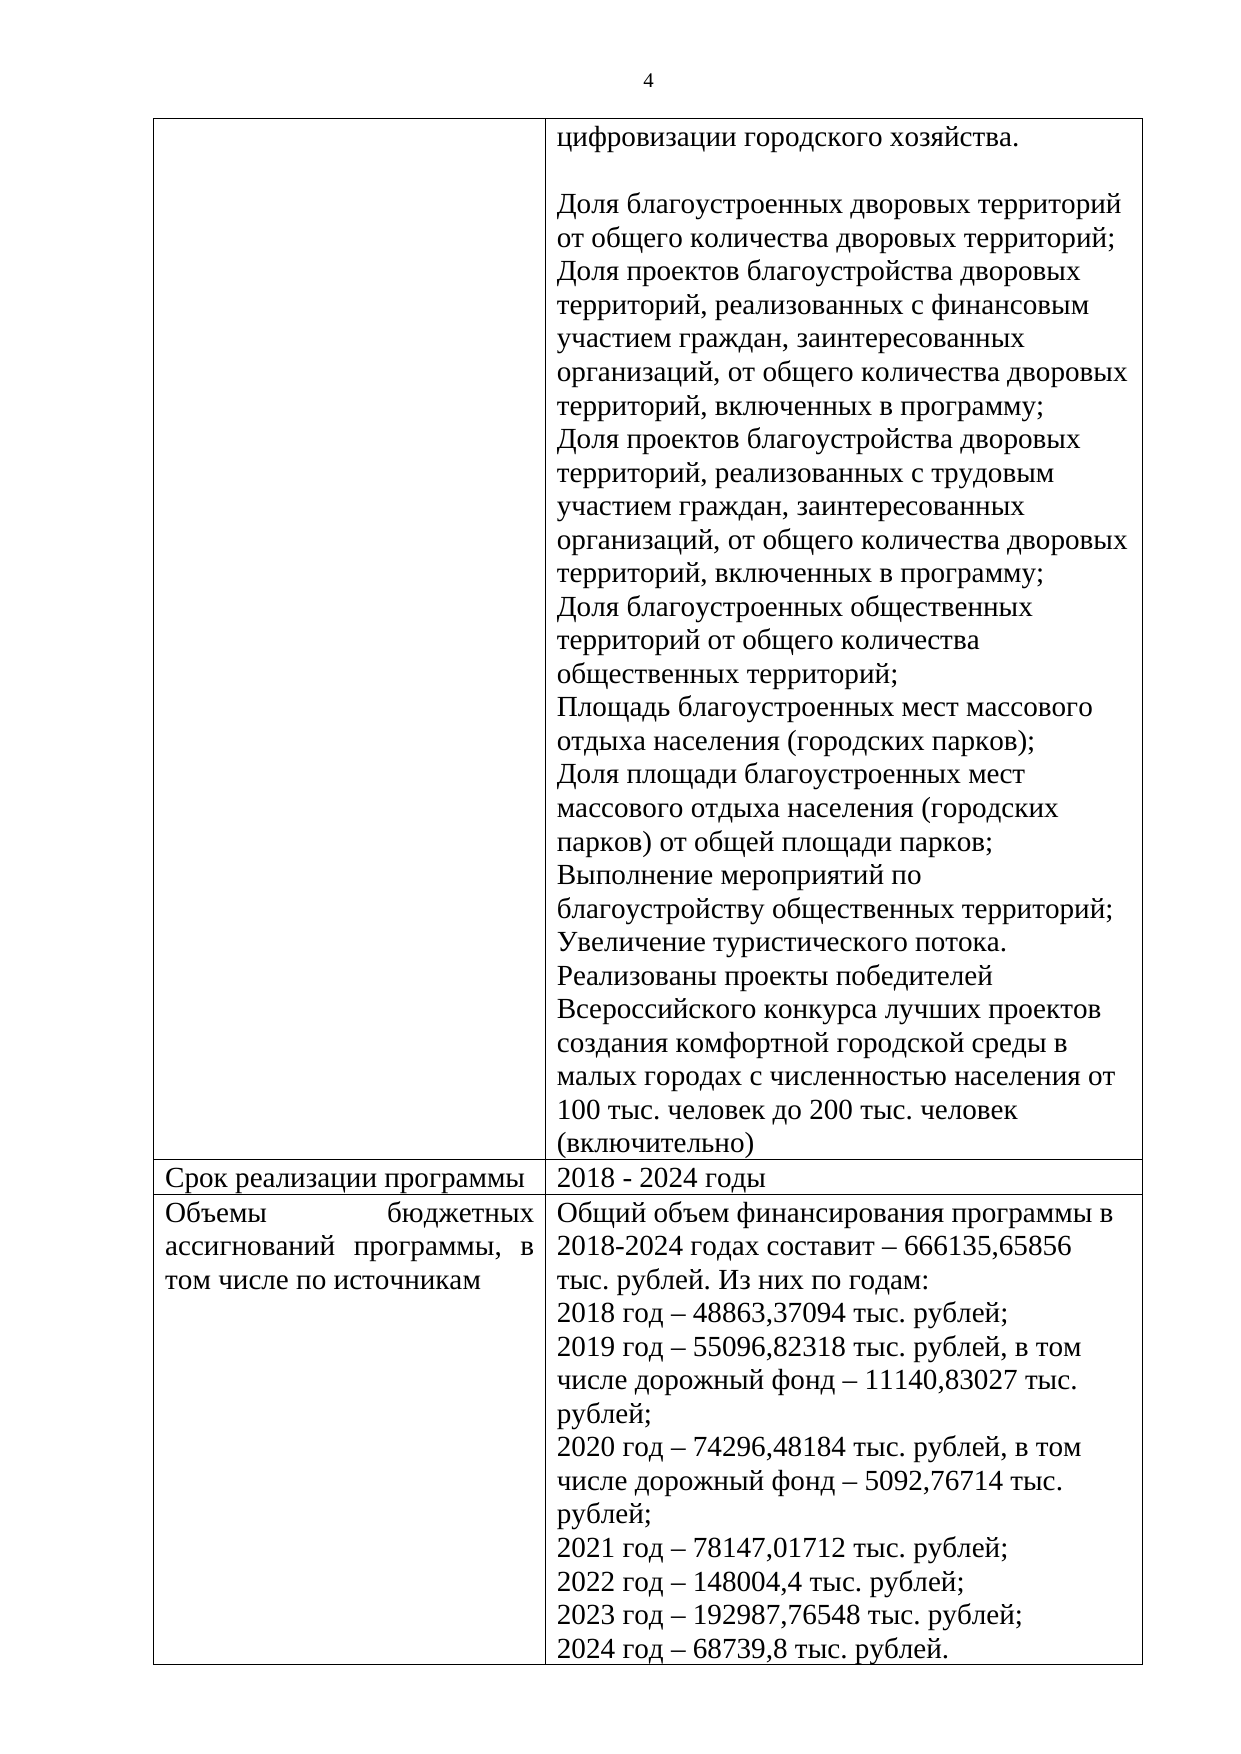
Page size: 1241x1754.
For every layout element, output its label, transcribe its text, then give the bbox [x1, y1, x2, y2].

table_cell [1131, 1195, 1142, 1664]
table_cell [154, 119, 545, 1159]
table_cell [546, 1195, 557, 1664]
table_cell Срок реализации программы [154, 1160, 545, 1194]
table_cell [154, 1195, 545, 1664]
table_cell 2018 - 2024 годы [546, 1160, 1142, 1194]
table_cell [546, 119, 1142, 1159]
